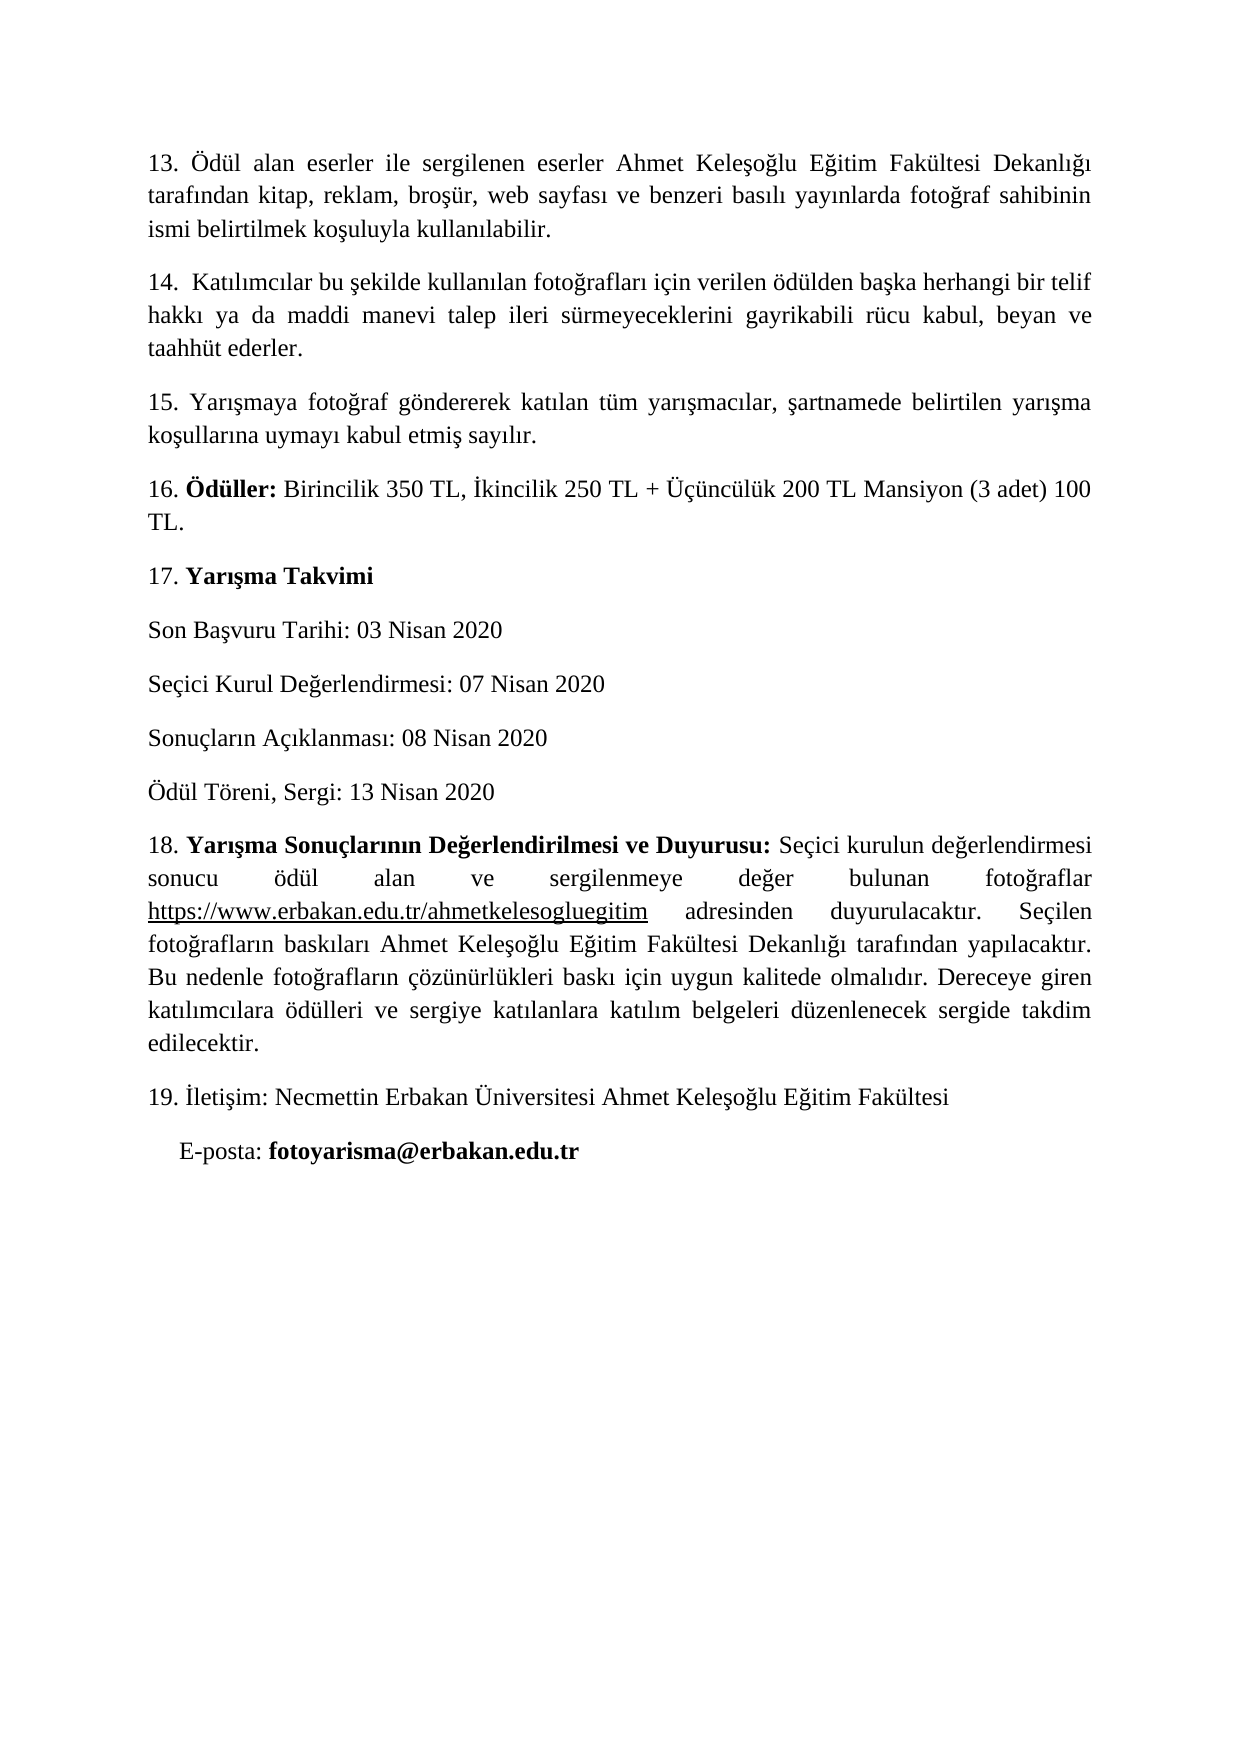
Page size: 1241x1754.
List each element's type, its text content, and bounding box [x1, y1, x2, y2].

text Sonuçların Açıklanması: 08 Nisan 2020 [148, 723, 1093, 751]
text Son Başvuru Tarihi: 03 Nisan 2020 [148, 615, 1093, 644]
text 18. Yarışma Sonuçlarının Değerlendirilmesi ve Duyurusu: Seçici kurulun değerlendirmesi sonucu ödül alan ve sergilenmeye değer bulunan fotoğraflar https://www.erbakan.edu.tr/ahmetkelesogluegitim adresinden duyurulacaktır. Seçilen fotoğrafların baskıları Ahmet Keleşoğlu Eğitim Fakültesi Dekanlığı tarafından yapılacaktır. Bu nedenle fotoğrafların çözünürlükleri baskı için uygun kalitede olmalıdır. Dereceye giren katılımcılara ödülleri ve sergiye katılanlara katılım belgeleri düzenlenecek sergide takdim edilecektir. [148, 830, 1093, 1057]
text 13. Ödül alan eserler ile sergilenen eserler Ahmet Keleşoğlu Eğitim Fakültesi Dekanlığı tarafından kitap, reklam, broşür, web sayfası ve benzeri basılı yayınlarda fotoğraf sahibinin ismi belirtilmek koşuluyla kullanılabilir. [148, 148, 1093, 242]
text 15. Yarışmaya fotoğraf göndererek katılan tüm yarışmacılar, şartnamede belirtilen yarışma koşullarına uymayı kabul etmiş sayılır. [148, 387, 1093, 449]
text 14. Katılımcılar bu şekilde kullanılan fotoğrafları için verilen ödülden başka herhangi bir telif hakkı ya da maddi manevi talep ileri sürmeyeceklerini gayrikabili rücu kabul, beyan ve taahhüt ederler. [148, 267, 1093, 362]
text Seçici Kurul Değerlendirmesi: 07 Nisan 2020 [148, 669, 1093, 698]
text Ödül Töreni, Sergi: 13 Nisan 2020 [148, 777, 1093, 805]
text E-posta: fotoyarisma@erbakan.edu.tr [148, 1136, 1093, 1165]
text 17. Yarışma Takvimi [148, 561, 1093, 590]
text 19. İletişim: Necmettin Erbakan Üniversitesi Ahmet Keleşoğlu Eğitim Fakültesi [148, 1082, 1093, 1111]
text 16. Ödüller: Birincilik 350 TL, İkincilik 250 TL + Üçüncülük 200 TL Mansiyon (3 adet) 100 TL. [148, 474, 1093, 536]
